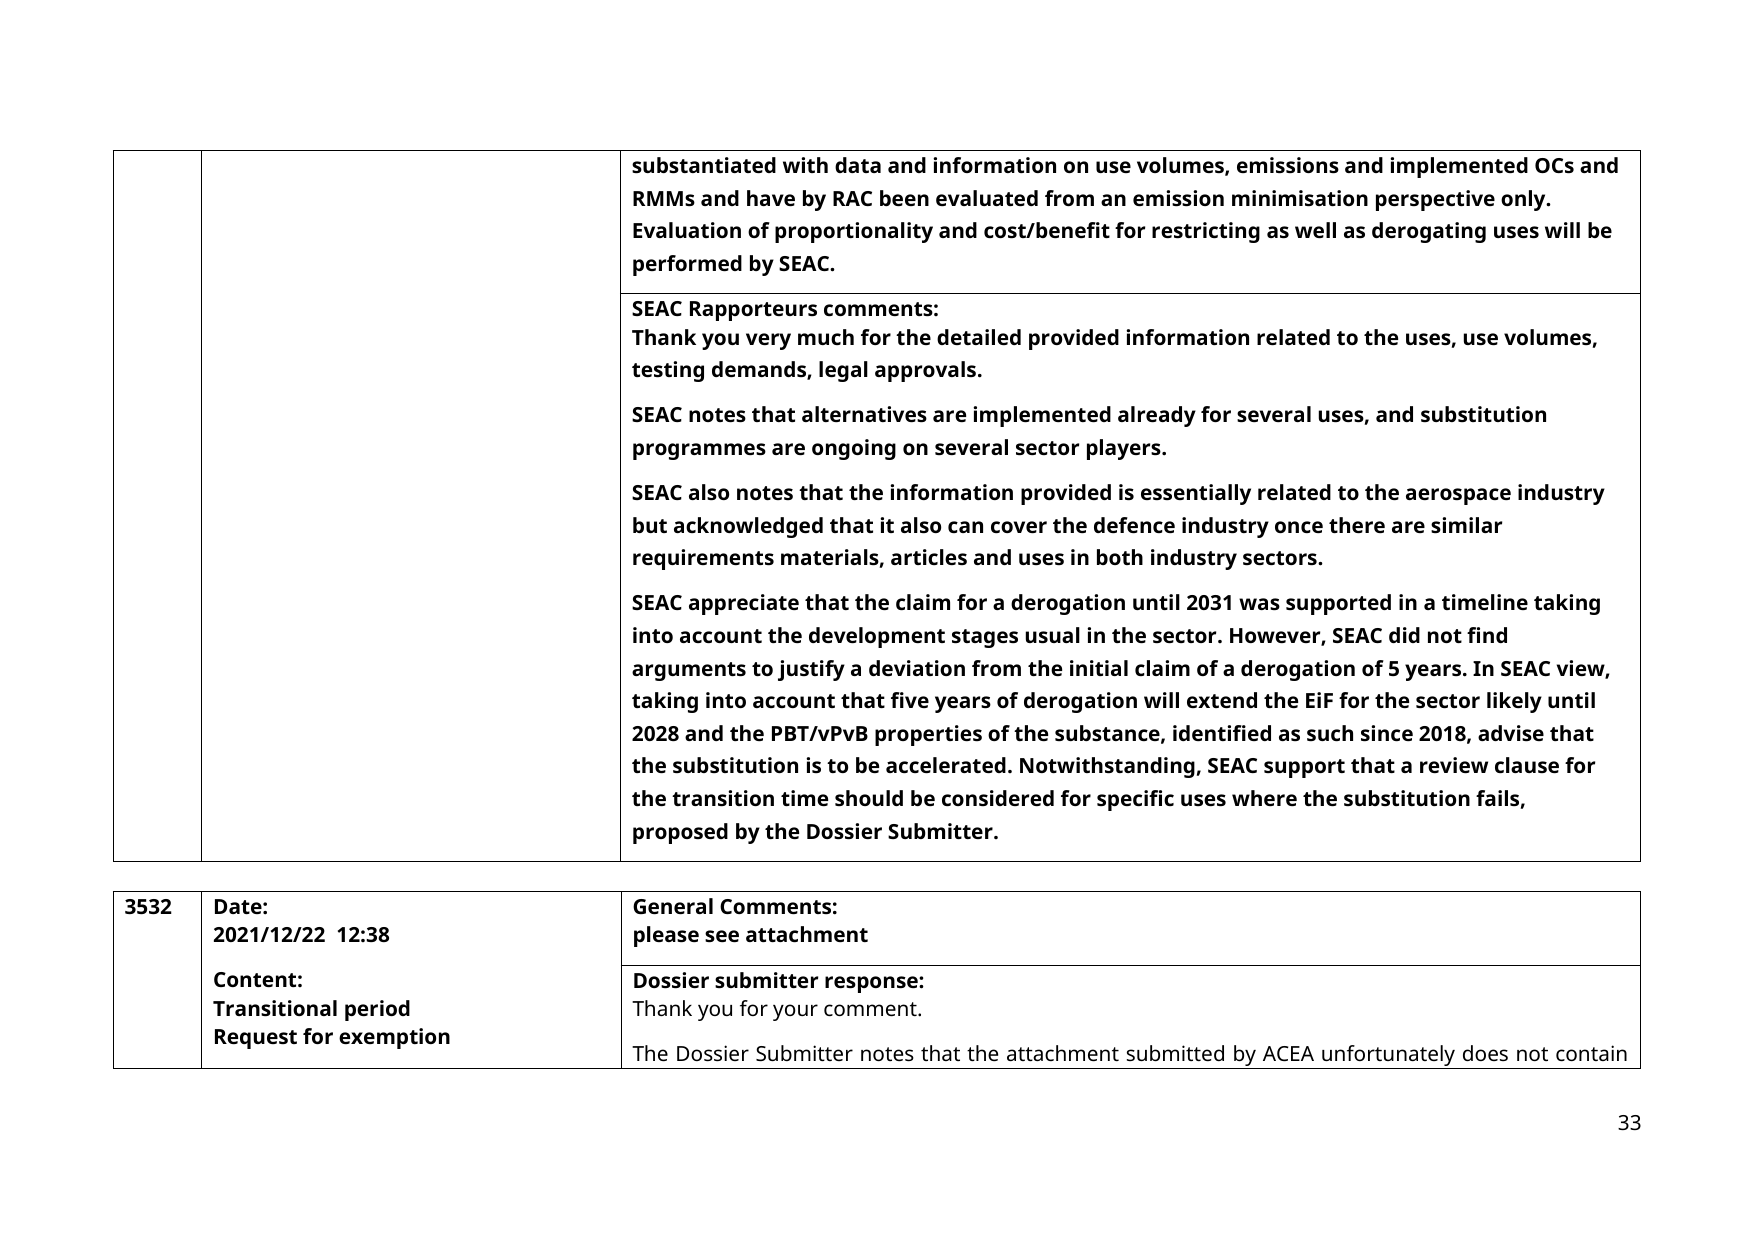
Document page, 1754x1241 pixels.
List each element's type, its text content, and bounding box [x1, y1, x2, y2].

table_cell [621, 151, 1640, 293]
table_header 3532 [114, 892, 201, 1068]
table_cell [622, 966, 1640, 1068]
table_cell SEAC Rapporteurs comments: Thank you very much for the detailed provided information related to the uses, use volumes, testing demands, legal approvals. SEAC notes that alternatives are implemented already for several uses, and substitution programmes are ongoing on several sector players. SEAC also notes that the information provided is essentially related to the aerospace industry but acknowledged that it also can cover the defence industry once there are similar requirements materials, articles and uses in both industry sectors. SEAC appreciate that the claim for a derogation until 2031 was supported in a timeline taking into account the development stages usual in the sector. However, SEAC did not find arguments to justify a deviation from the initial claim of a derogation of 5 years. In SEAC view, taking into account that five years of derogation will extend the EiF for the sector likely until 2028 and the PBT/vPvB properties of the substance, identified as such since 2018, advise that the substitution is to be accelerated. Notwithstanding, SEAC support that a review clause for the transition time should be considered for specific uses where the substitution fails, proposed by the Dossier Submitter. [621, 294, 1640, 861]
table_header Date: 2021/12/22 12:38 Content: Transitional period Request for exemption Type: BehalfOfAnOrganisation Org. type: Industry or trade association Org. name: ACEA Org. country: Belgium Attachment: [202, 892, 621, 1068]
table_header General Comments: please see attachment [622, 892, 1640, 965]
